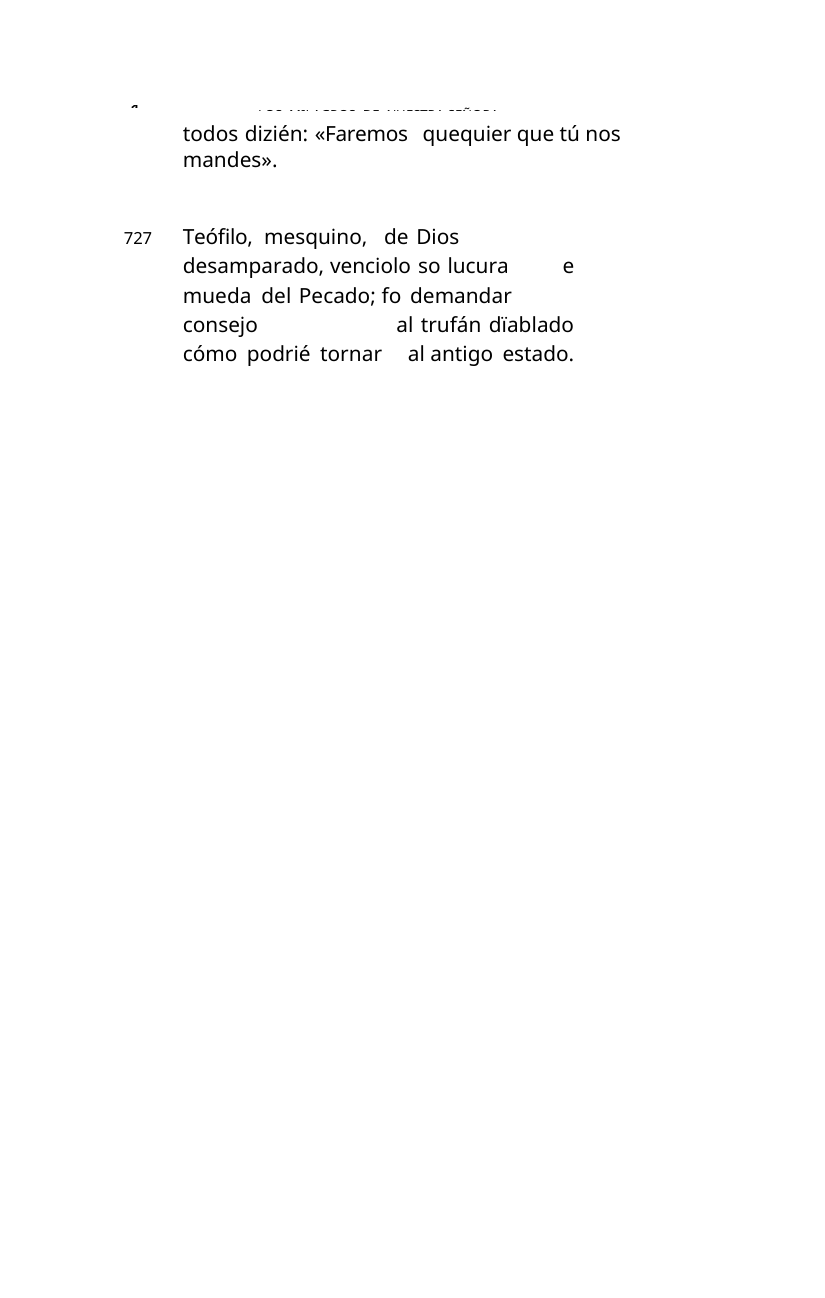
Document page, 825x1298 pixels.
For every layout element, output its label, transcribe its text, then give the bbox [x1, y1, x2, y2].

text todos dizién: «Faremos quequier que tú nos mandes». [183, 121, 721, 172]
list Teófilo, mesquino, de Dios desamparado, venciolo so lucura e mueda del Pecado; fo demandar consejo al trufán dïablado cómo podrié tornar al antigo estado. [124, 222, 596, 368]
